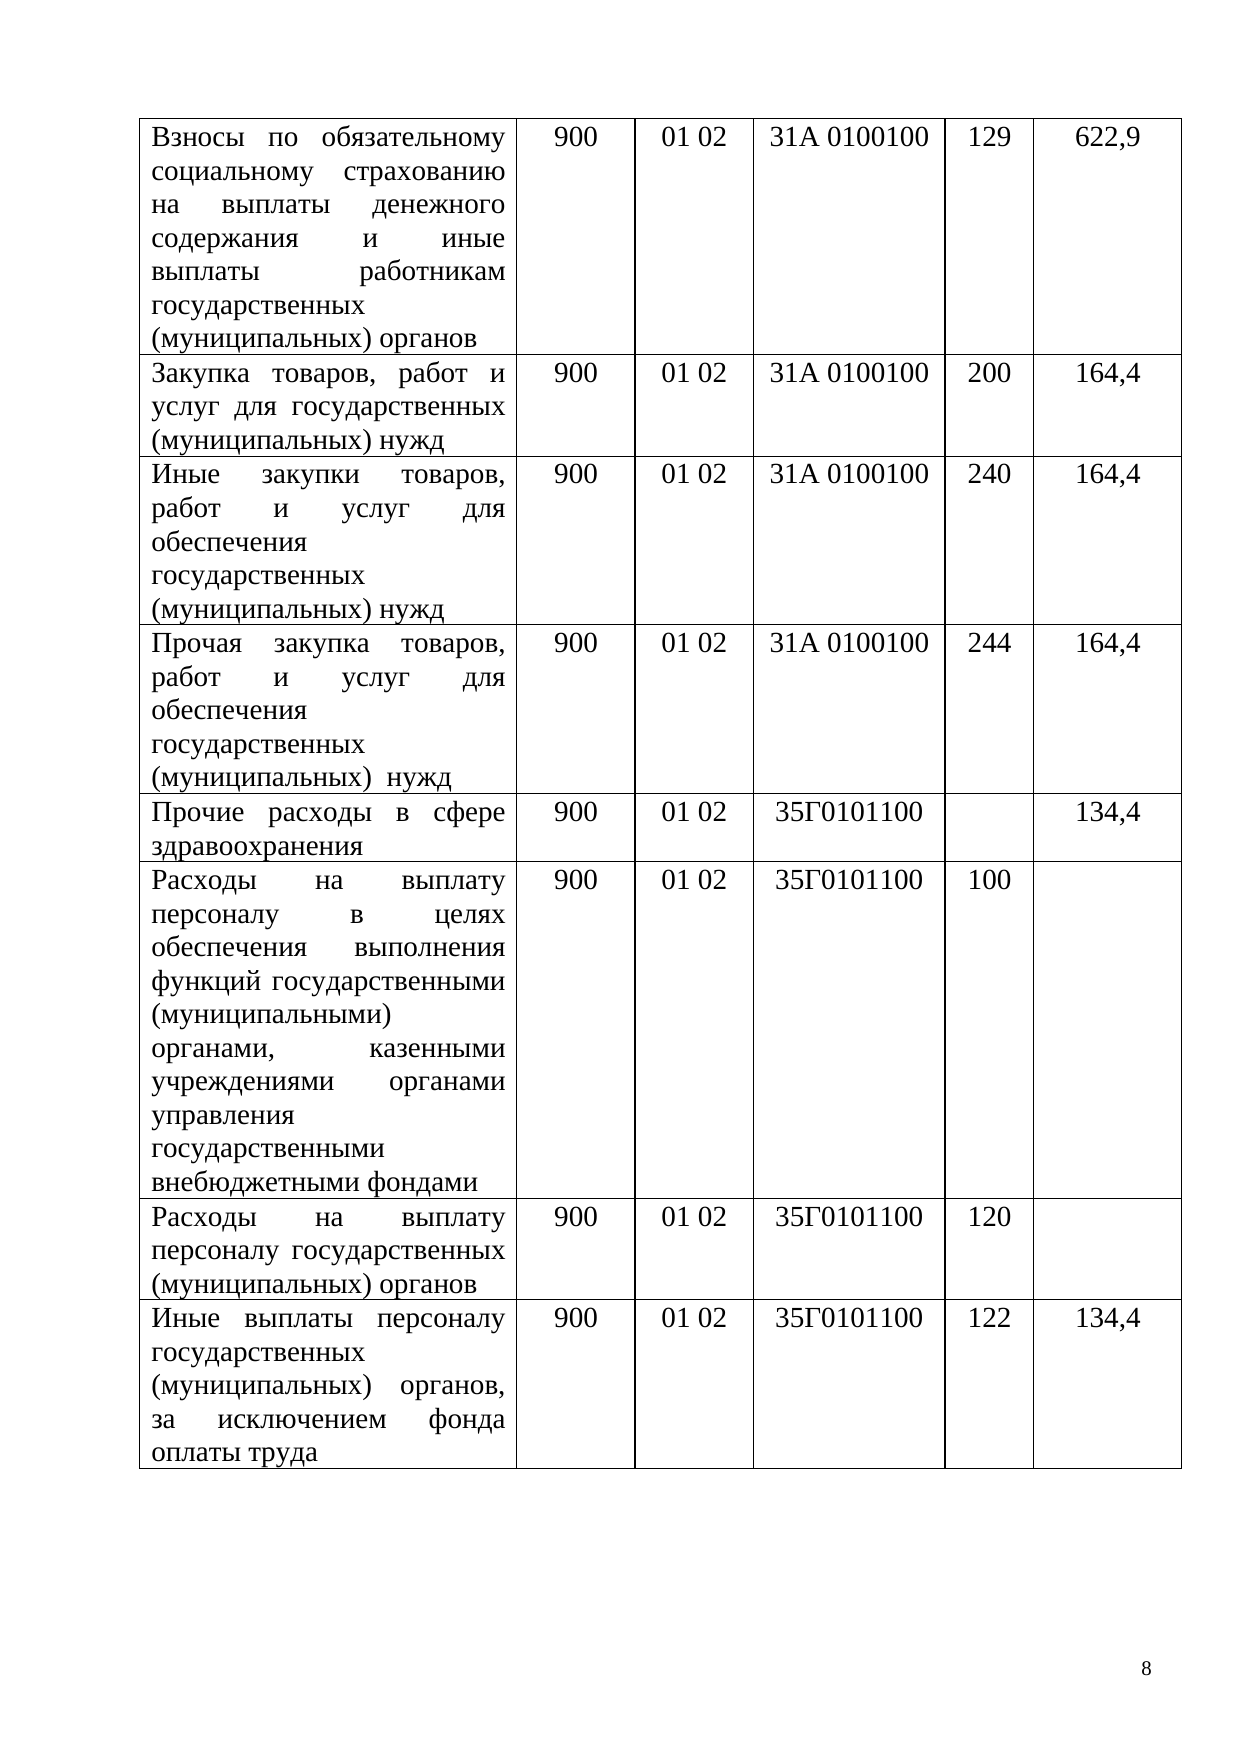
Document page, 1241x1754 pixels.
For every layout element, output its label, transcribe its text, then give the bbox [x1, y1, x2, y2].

table_cell 01 02 [636, 794, 753, 861]
table_cell 900 [517, 1300, 634, 1468]
table_cell 01 02 [636, 625, 753, 793]
table_cell 120 [946, 1199, 1033, 1299]
table_cell Прочие расходы в сфере здравоохранения [140, 794, 516, 861]
table_cell 900 [517, 355, 634, 456]
table_cell 35Г0101100 [754, 1199, 944, 1299]
table_cell Прочая закупка товаров, работ и услуг для обеспечения государственных (муниципальных) нужд [140, 625, 516, 793]
table_cell 129 [946, 119, 1033, 354]
table_cell 900 [517, 794, 634, 861]
table_cell 01 02 [636, 457, 753, 624]
table_cell 164,4 [1034, 355, 1181, 456]
table_cell 900 [517, 862, 634, 1198]
table_cell 100 [946, 862, 1033, 1198]
table_cell 01 02 [636, 862, 753, 1198]
table_cell 900 [517, 625, 634, 793]
table_cell Взносы по обязательному социальному страхованию на выплаты денежного содержания и иные выплаты работникам государственных (муниципальных) органов [140, 119, 516, 354]
table_cell 35Г0101100 [754, 862, 944, 1198]
table_cell 164,4 [1034, 625, 1181, 793]
table_cell 01 02 [636, 119, 753, 354]
table_cell Расходы на выплату персоналу в целях обеспечения выполнения функций государственными (муниципальными) органами, казенными учреждениями органами управления государственными внебюджетными фондами [140, 862, 516, 1198]
table_cell 200 [946, 355, 1033, 456]
table_cell Закупка товаров, работ и услуг для государственных (муниципальных) нужд [140, 355, 516, 456]
table_cell 900 [517, 457, 634, 624]
table_cell 134,4 [1034, 794, 1181, 861]
table_cell 240 [946, 457, 1033, 624]
table_cell 164,4 [1034, 457, 1181, 624]
table_cell 01 02 [636, 1300, 753, 1468]
table_cell 122 [946, 1300, 1033, 1468]
table_cell Иные выплаты персоналу государственных (муниципальных) органов, за исключением фонда оплаты труда [140, 1300, 516, 1468]
table_cell 35Г0101100 [754, 794, 944, 861]
table_cell 31А 0100100 [754, 625, 944, 793]
table_cell 900 [517, 119, 634, 354]
table_cell 01 02 [636, 1199, 753, 1299]
table_cell Расходы на выплату персоналу государственных (муниципальных) органов [140, 1199, 516, 1299]
table_cell 31А 0100100 [754, 119, 944, 354]
table_cell [1034, 1199, 1181, 1299]
table_cell Иные закупки товаров, работ и услуг для обеспечения государственных (муниципальных) нужд [140, 457, 516, 624]
table_cell 35Г0101100 [754, 1300, 944, 1468]
table_cell 134,4 [1034, 1300, 1181, 1468]
table_cell 900 [517, 1199, 634, 1299]
table_cell 31А 0100100 [754, 355, 944, 456]
table_cell [1034, 862, 1181, 1198]
table_cell [946, 794, 1033, 861]
table_cell 244 [946, 625, 1033, 793]
table_cell 622,9 [1034, 119, 1181, 354]
table_cell 01 02 [636, 355, 753, 456]
table_cell 31А 0100100 [754, 457, 944, 624]
